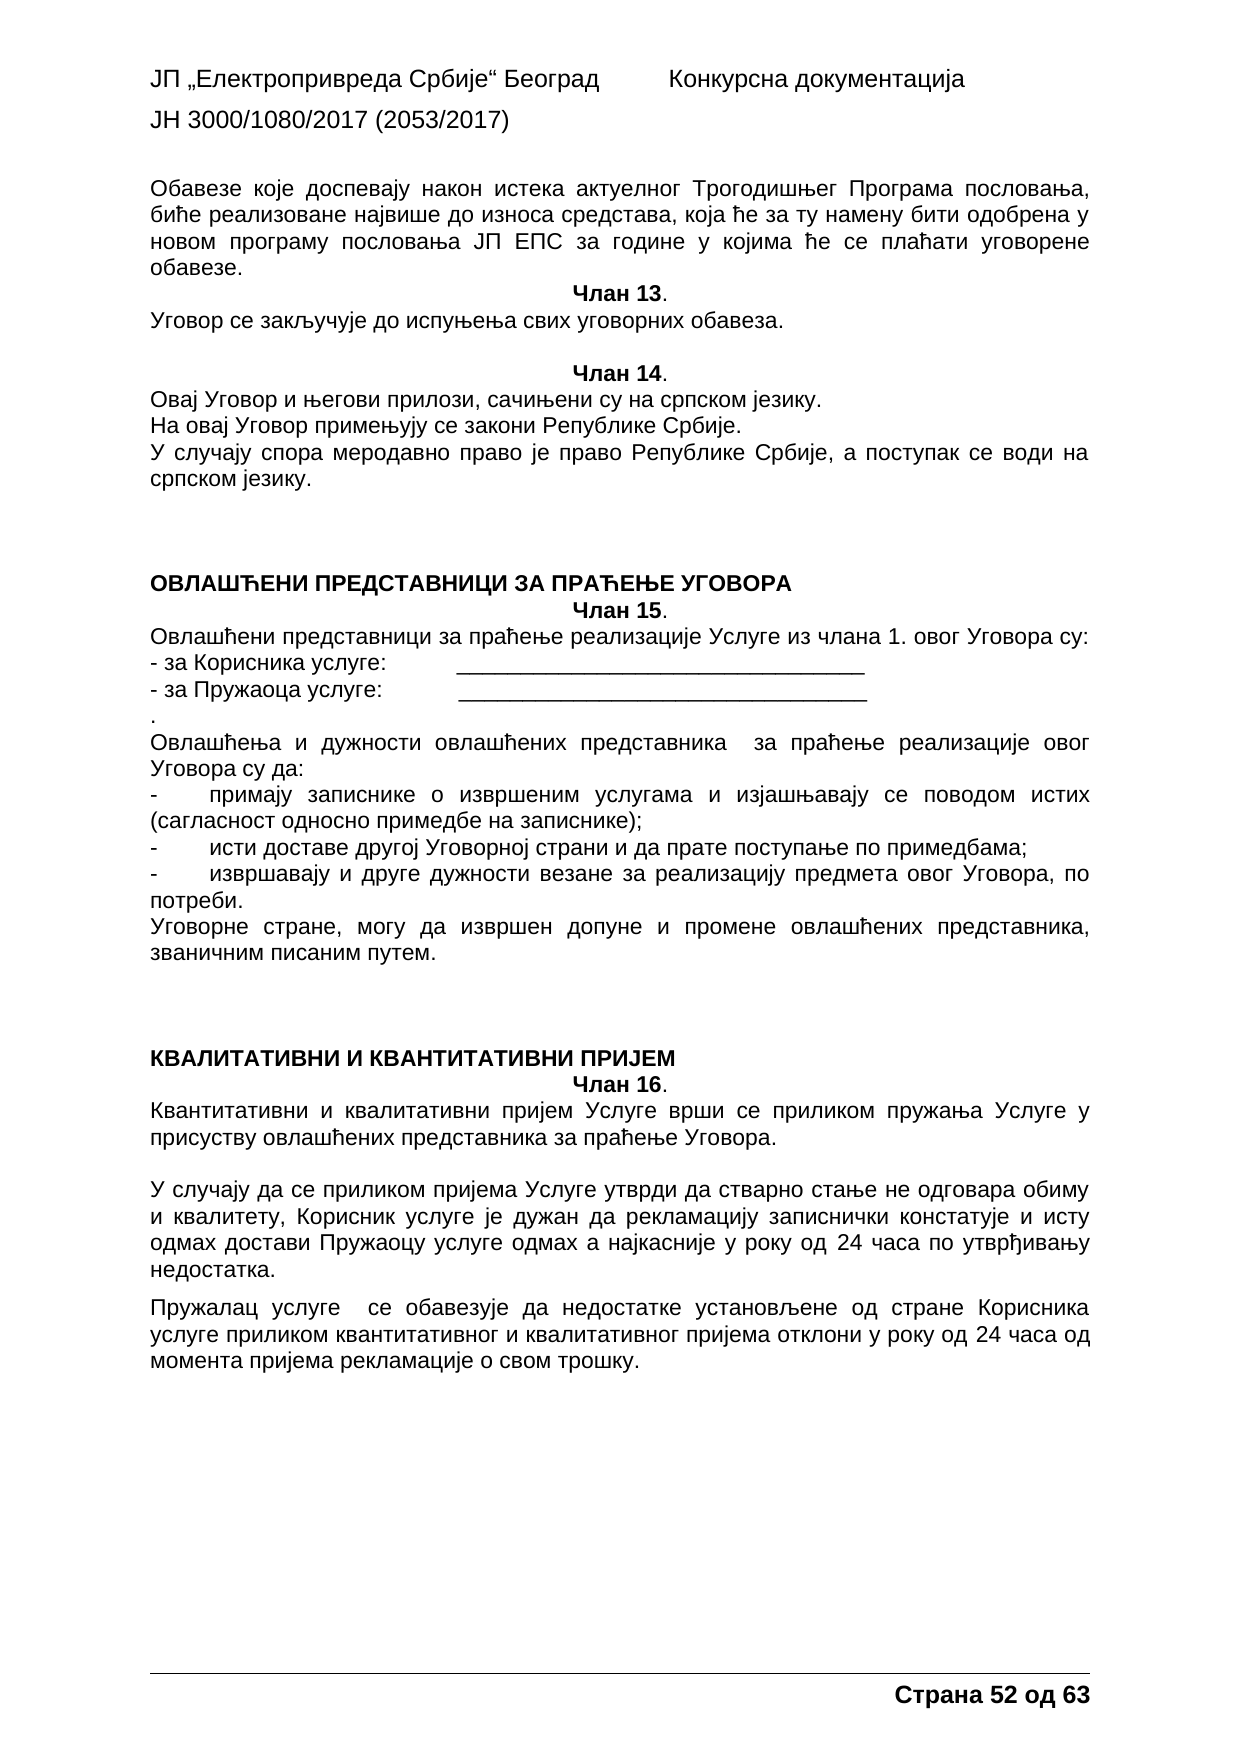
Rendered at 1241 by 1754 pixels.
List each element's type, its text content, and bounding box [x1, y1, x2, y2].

text Члан 13. [150, 280, 1090, 307]
text Члан 16. [150, 1071, 1090, 1097]
text Уговорне стране, могу да извршен допуне и промене овлашћених представника, званичним писаним путем. [150, 913, 1090, 966]
text Овлашћени представници за праћење реализације Услуге из члана 1. овог Уговора су: - за Корисника услуге: ________________________________ [150, 623, 1090, 676]
text ОВЛАШЋЕНИ ПРЕДСТАВНИЦИ ЗА ПРАЋЕЊЕ УГОВОРА [150, 570, 1090, 597]
text Овај Уговор и његови прилози, сачињени су на српском језику. [150, 386, 1090, 412]
text Уговор се закључује до испуњења свих уговорних обавеза. [150, 307, 1090, 333]
text - за Пружаоца услуге: ________________________________ [150, 676, 1090, 702]
text - извршавају и друге дужности везане за реализацију предмета овог Уговора, по потреби. [150, 860, 1090, 913]
text Oбавезе које доспевају након истека актуелног Трогодишњег Програма пословања, биће реализоване највише до износа средстава, која ће за ту намену бити одобрена у новом програму пословања ЈП ЕПС за године у којима ће се плаћати уговорене обавезе. [150, 175, 1090, 280]
text Пружалац услуге се обавезује да недостатке установљене од стране Корисника услуге приликом квантитативног и квалитативног пријема отклони у року од 24 часа од момента пријема рекламације о свом трошку. [150, 1294, 1090, 1373]
text На овај Уговор примењују се закони Републике Србије. [150, 412, 1090, 438]
text - исти доставе другој Уговорној страни и да прате поступање по примедбама; [150, 834, 1090, 860]
text Члан 15. [150, 597, 1090, 623]
text Овлашћења и дужности овлашћених представника за праћење реализације овог Уговора су да: [150, 728, 1090, 781]
text Квантитативни и квалитативни пријем Услуге врши се приликом пружања Услуге у присуству овлашћених представника за праћење Уговора. [150, 1097, 1090, 1150]
text Члан 14. [150, 359, 1090, 386]
text . [150, 702, 1090, 728]
text - примају записнике о извршеним услугама и изјашњавају се поводом истих (сагласност односно примедбе на записнике); [150, 781, 1090, 834]
text У случају да се приликом пријема Услуге утврди да стварно стање не одговара обиму и квалитету, Корисник услуге је дужан да рекламацију записнички констатује и исту одмах достави Пружаоцу услуге одмах а најкасније у року од 24 часа по утврђивању недостатка. [150, 1176, 1090, 1282]
text КВАЛИТАТИВНИ И КВАНТИТАТИВНИ ПРИЈЕМ [150, 1045, 1090, 1071]
text У случају спора меродавно право је право Републике Србије, а поступак се води на српском језику. [150, 438, 1090, 491]
